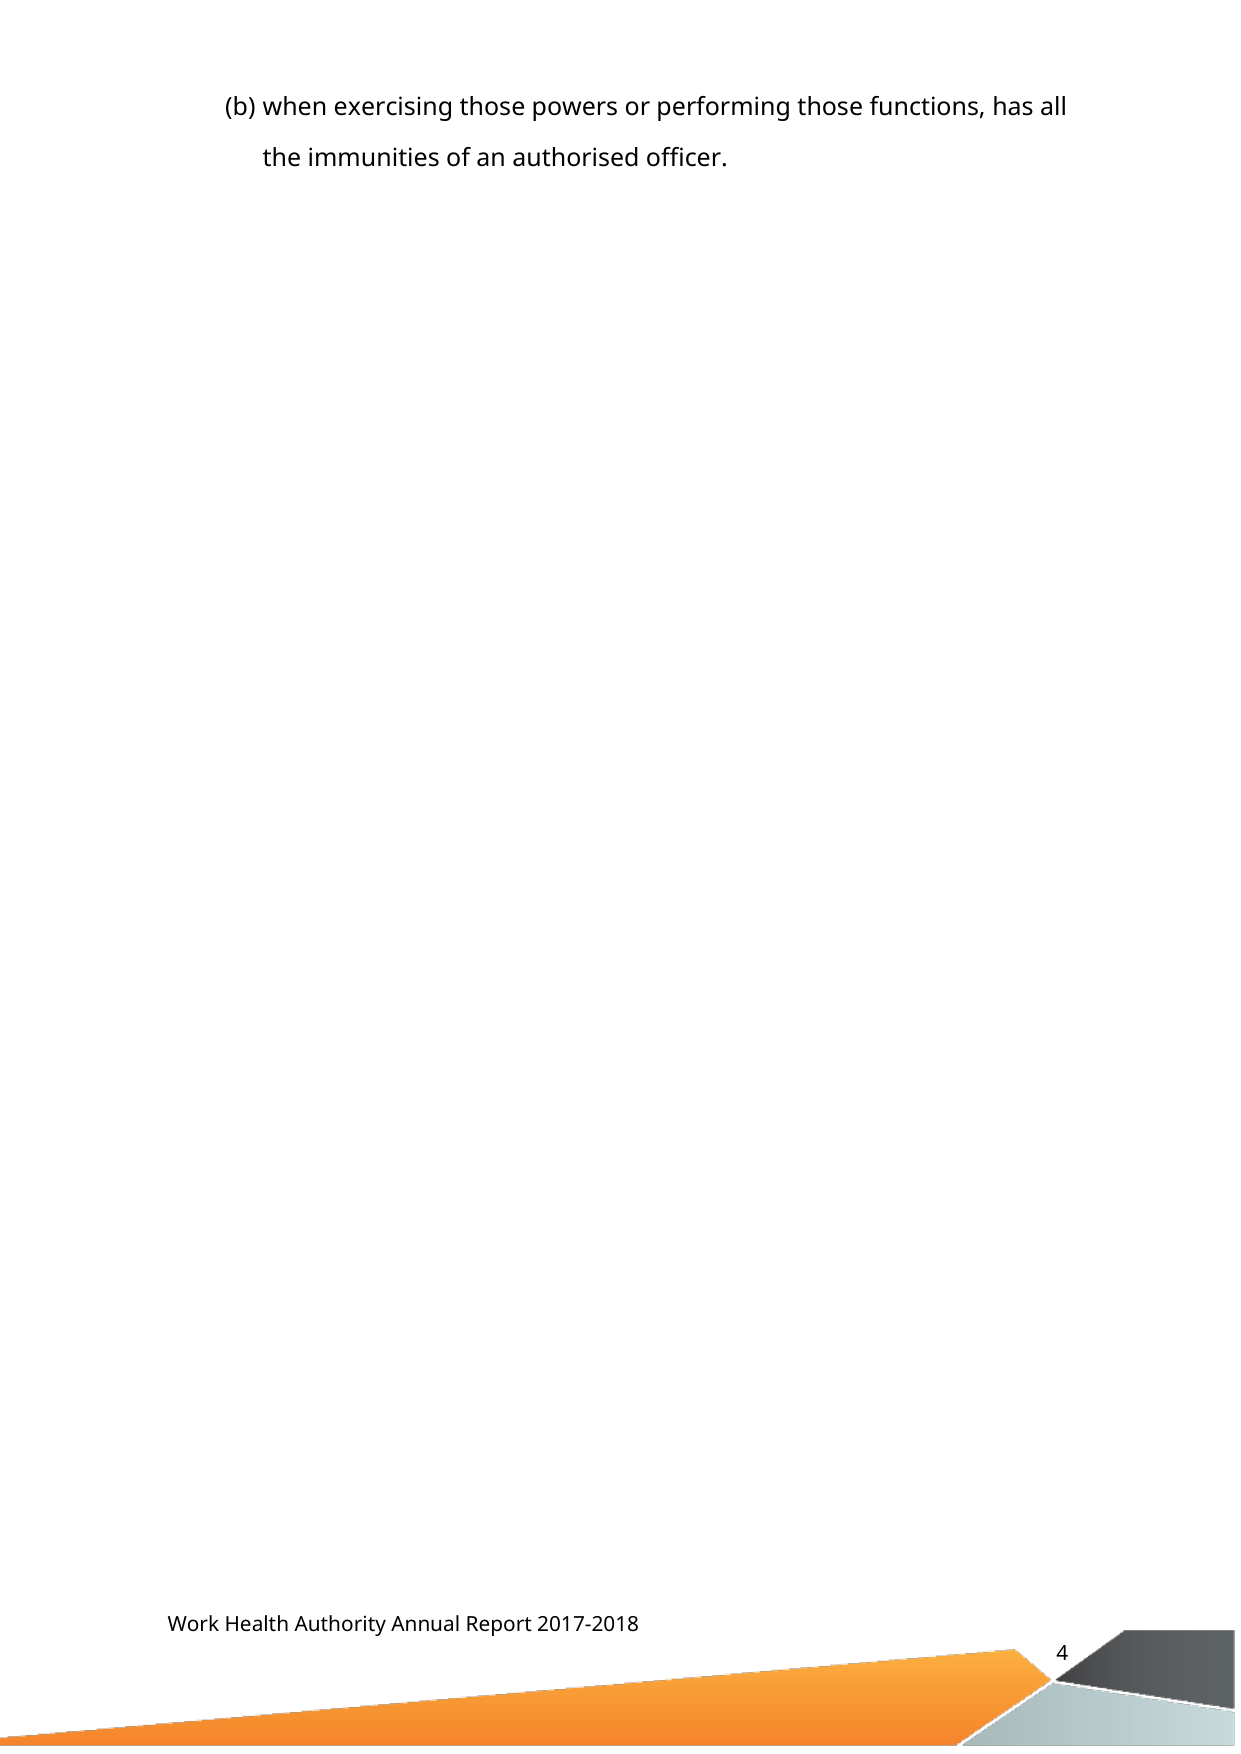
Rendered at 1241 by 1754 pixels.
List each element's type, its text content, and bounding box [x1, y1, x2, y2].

list when exercising those powers or performing those functions, has all the immunities of an authorised officer. [225, 89, 1093, 174]
picture [0, 1487, 1241, 1754]
